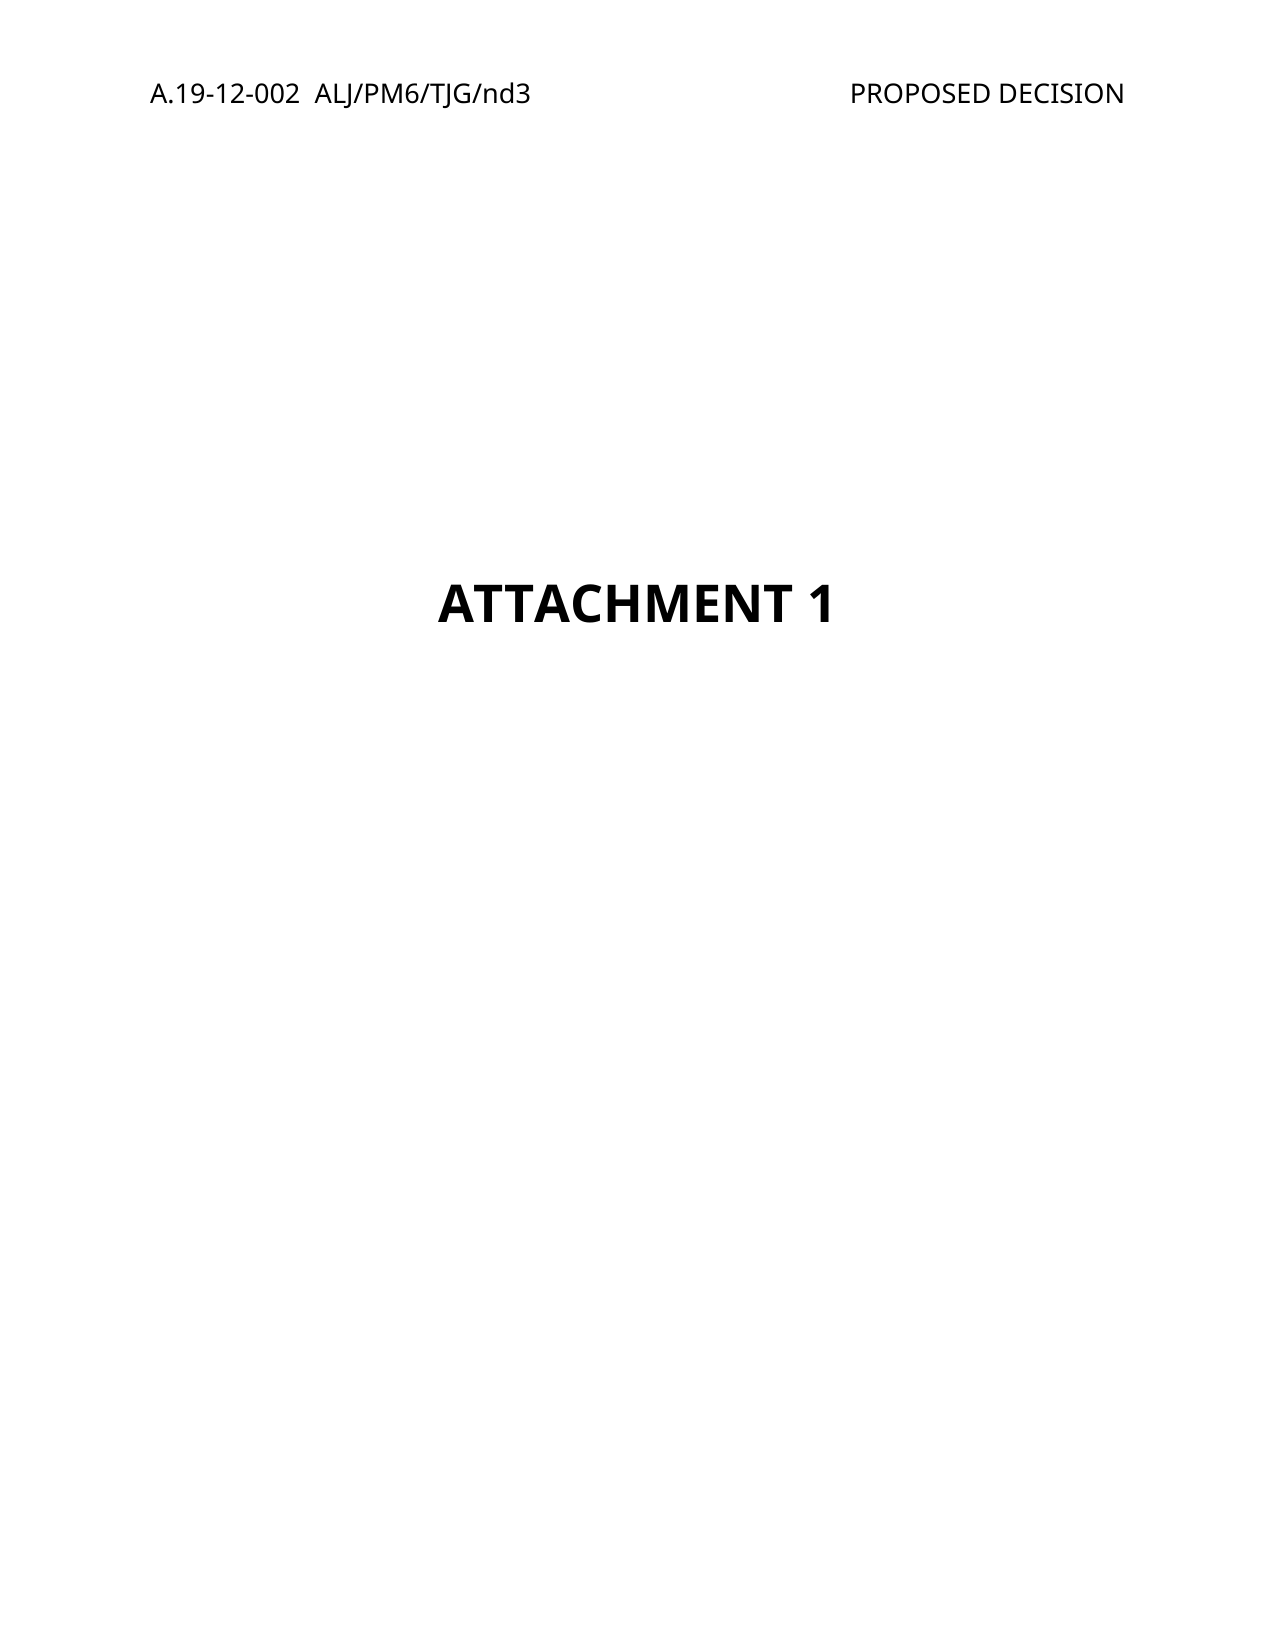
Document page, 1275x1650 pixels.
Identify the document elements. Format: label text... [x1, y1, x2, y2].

text ATTACHMENT 1 [150, 567, 1125, 638]
